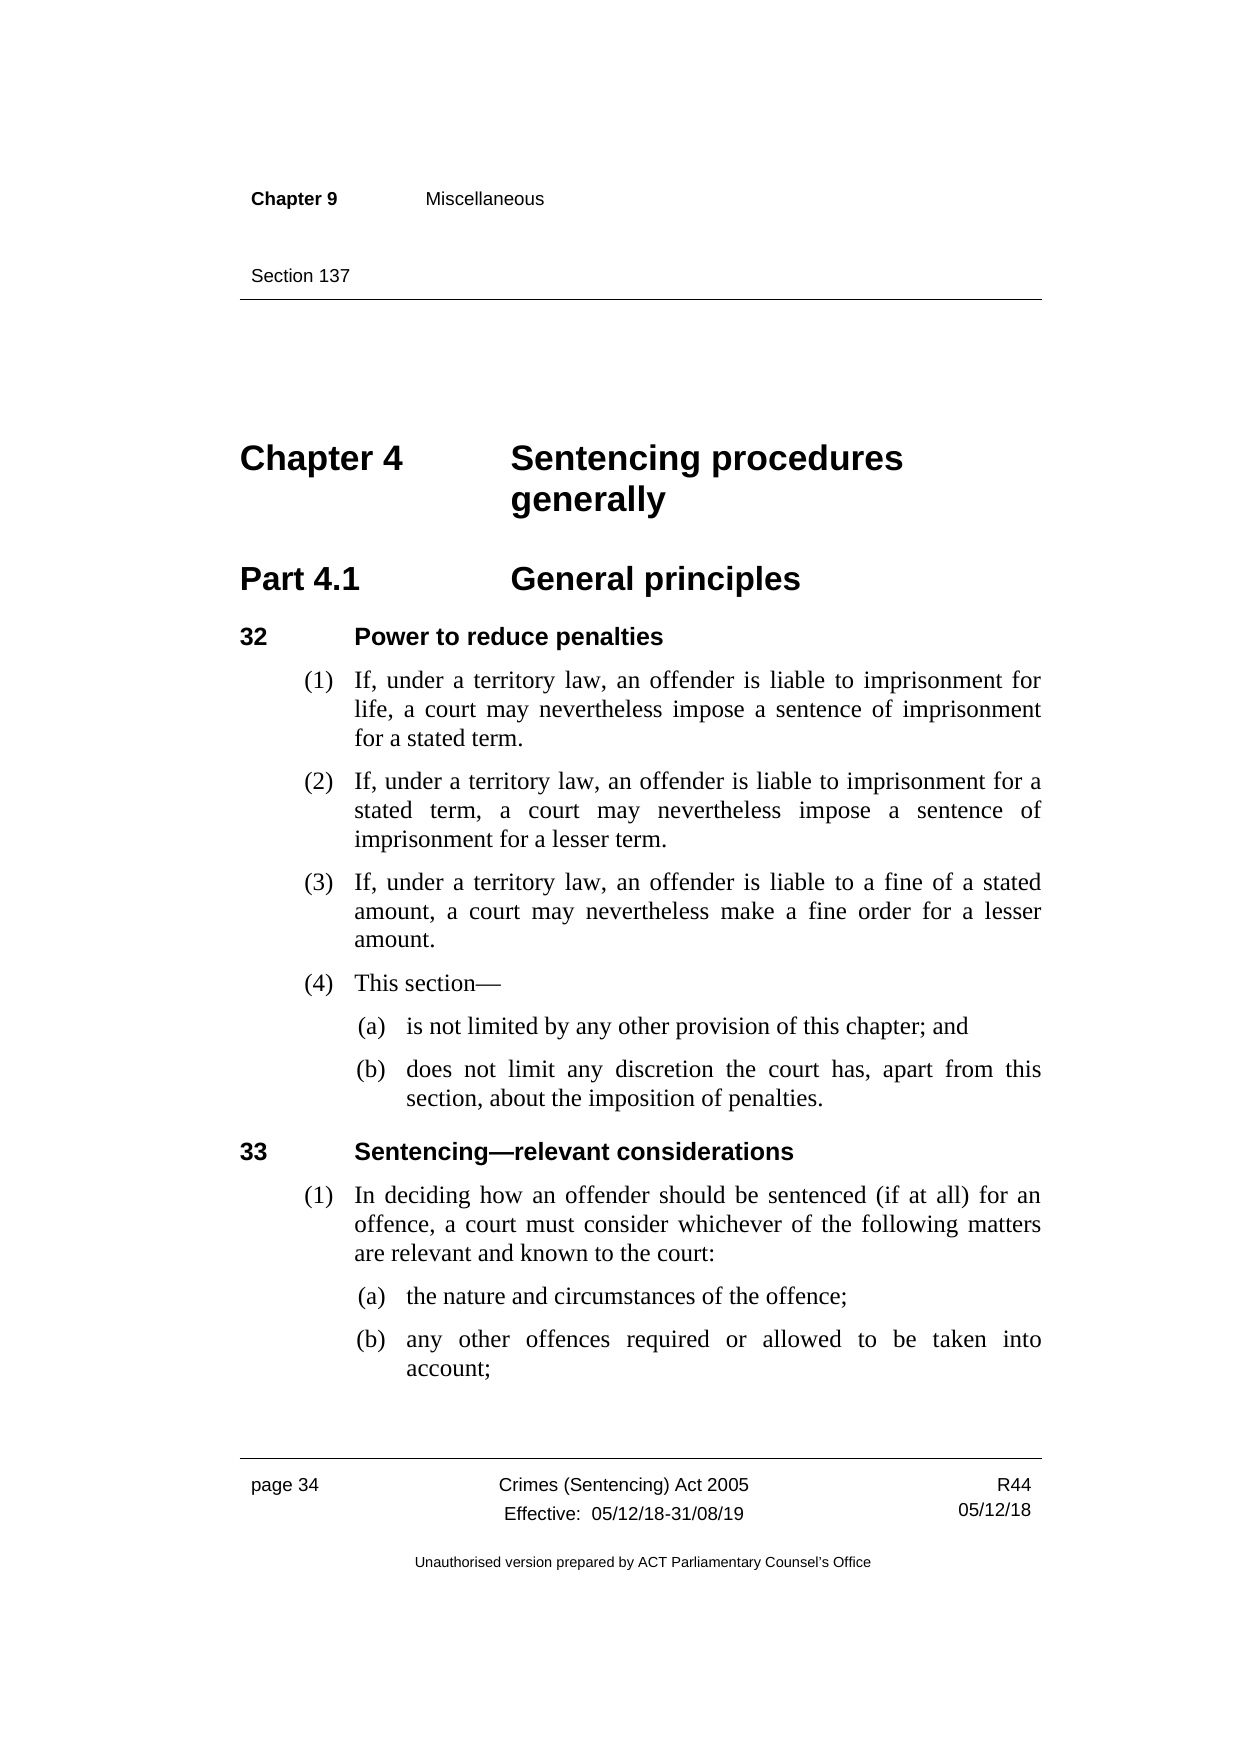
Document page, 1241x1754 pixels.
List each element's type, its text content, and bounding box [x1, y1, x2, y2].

text (b) does not limit any discretion the court has, apart from this section, about the imposition of penalties. [239, 1054, 1042, 1112]
text (1) If, under a territory law, an offender is liable to imprisonment for life, a court may nevertheless impose a sentence of imprisonment for a stated term. [239, 665, 1042, 752]
text Part 4.1 General principles [239, 558, 1042, 597]
text (4) This section— [239, 968, 1042, 997]
text 32 Power to reduce penalties [239, 622, 1042, 651]
text (1) In deciding how an offender should be sentenced (if at all) for an offence, a court must consider whichever of the following matters are relevant and known to the court: [239, 1180, 1042, 1267]
text (a) is not limited by any other provision of this chapter; and [239, 1011, 1042, 1040]
text 33 Sentencing—relevant considerations [239, 1137, 1042, 1166]
text (b) any other offences required or allowed to be taken into account; [239, 1324, 1042, 1382]
text Chapter 4 Sentencing procedures generally [239, 437, 1042, 519]
text (2) If, under a territory law, an offender is liable to imprisonment for a stated term, a court may nevertheless impose a sentence of imprisonment for a lesser term. [239, 766, 1042, 852]
text (3) If, under a territory law, an offender is liable to a fine of a stated amount, a court may nevertheless make a fine order for a lesser amount. [239, 867, 1042, 953]
text (a) the nature and circumstances of the offence; [239, 1281, 1042, 1310]
